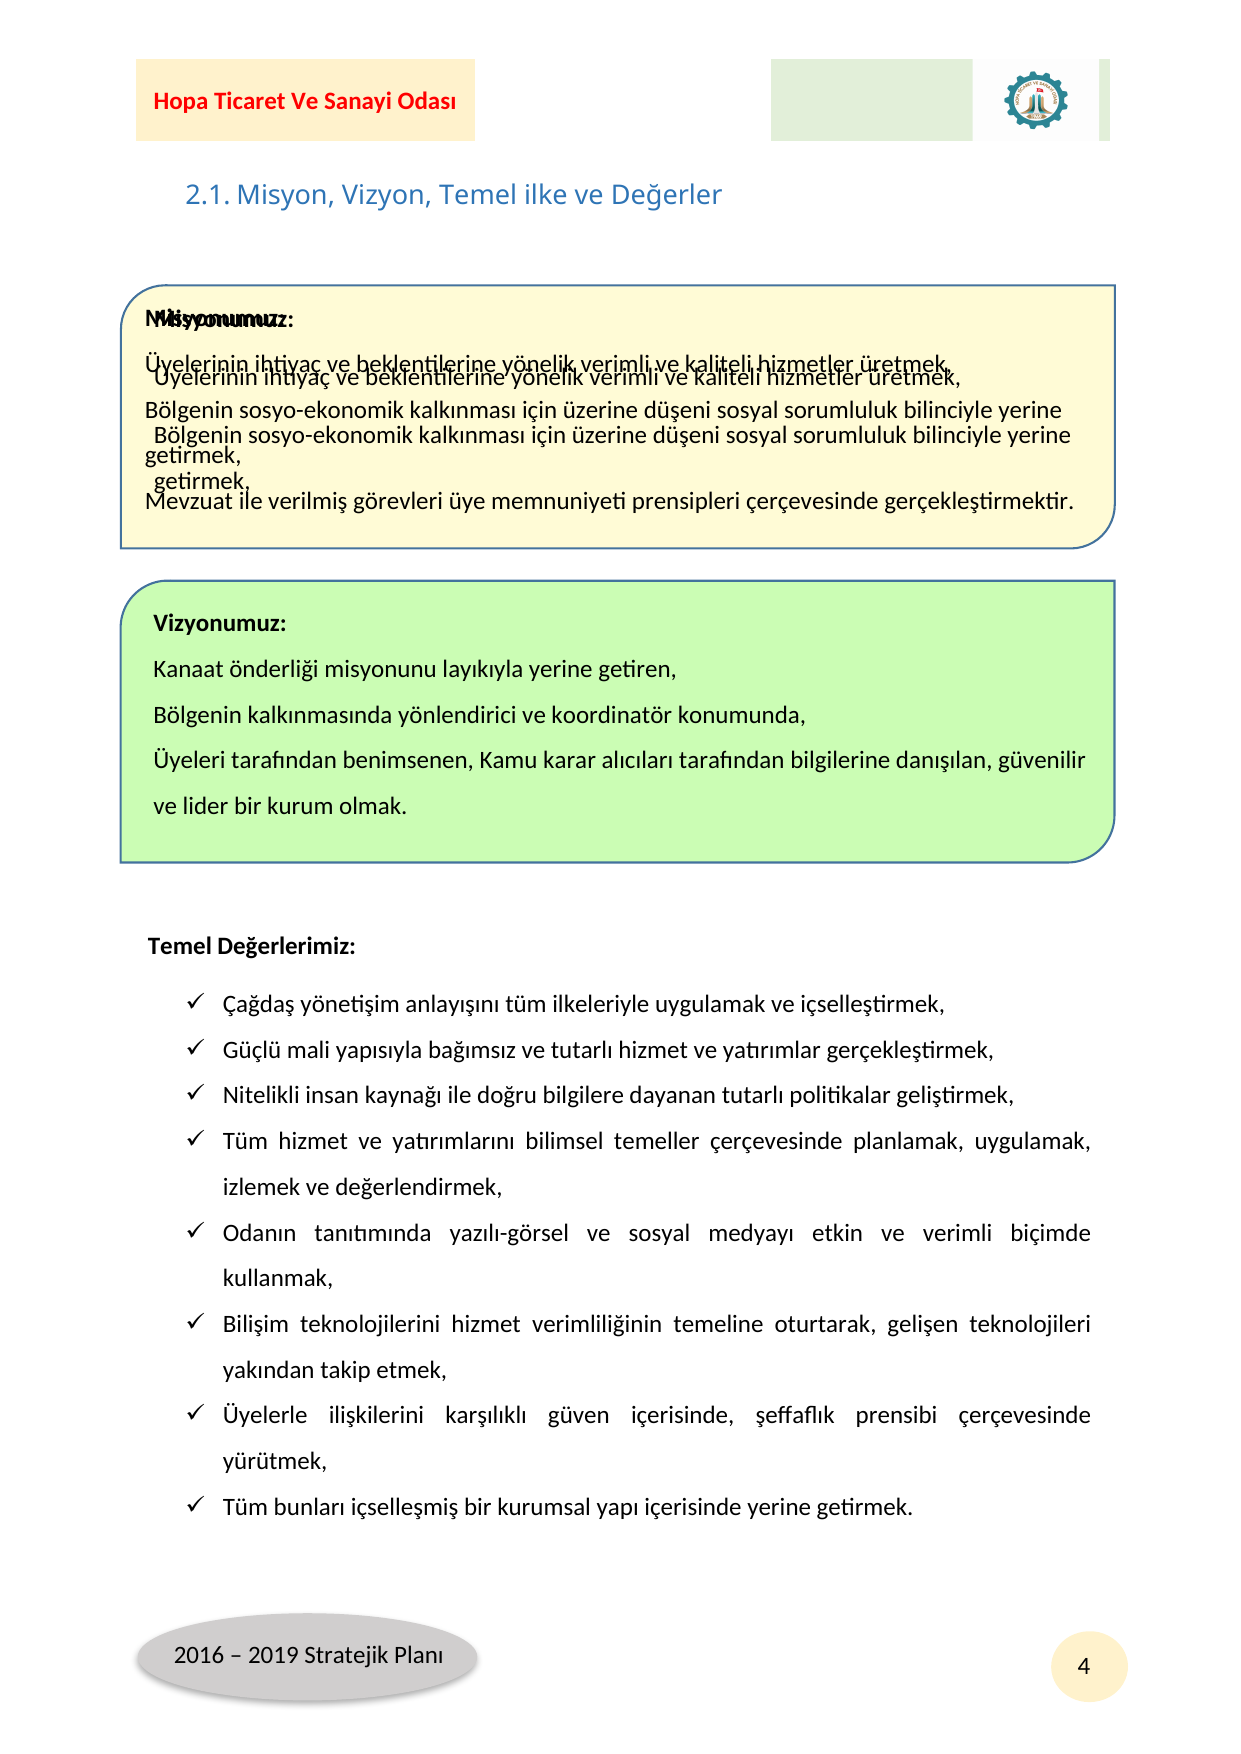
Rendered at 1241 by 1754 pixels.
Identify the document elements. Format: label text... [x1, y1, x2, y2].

list Tüm hizmet ve yatırımlarını bilimsel temeller çerçevesinde planlamak, uygulamak, izlemek ve değerlendirmek, [185, 1125, 1093, 1201]
list Çağdaş yönetişim anlayışını tüm ilkeleriyle uygulamak ve içselleştirmek, [185, 988, 1093, 1018]
list Üyelerle ilişkilerini karşılıklı güven içerisinde, şeffaflık prensibi çerçevesinde yürütmek, [185, 1399, 1093, 1476]
list Odanın tanıtımında yazılı-görsel ve sosyal medyayı etkin ve verimli biçimde kullanmak, [185, 1217, 1093, 1293]
list Güçlü mali yapısıyla bağımsız ve tutarlı hizmet ve yatırımlar gerçekleştirmek, [185, 1034, 1093, 1064]
list Bilişim teknolojilerini hizmet verimliliğinin temeline oturtarak, gelişen teknolojileri yakından takip etmek, [185, 1308, 1093, 1384]
text Temel Değerlerimiz: [148, 930, 1093, 960]
subtitle Misyon, Vizyon, Temel ilke ve Değerler [185, 176, 1093, 213]
list Tüm bunları içselleşmiş bir kurumsal yapı içerisinde yerine getirmek. [185, 1491, 1093, 1522]
list Nitelikli insan kaynağı ile doğru bilgilere dayanan tutarlı politikalar geliştirmek, [185, 1079, 1093, 1110]
